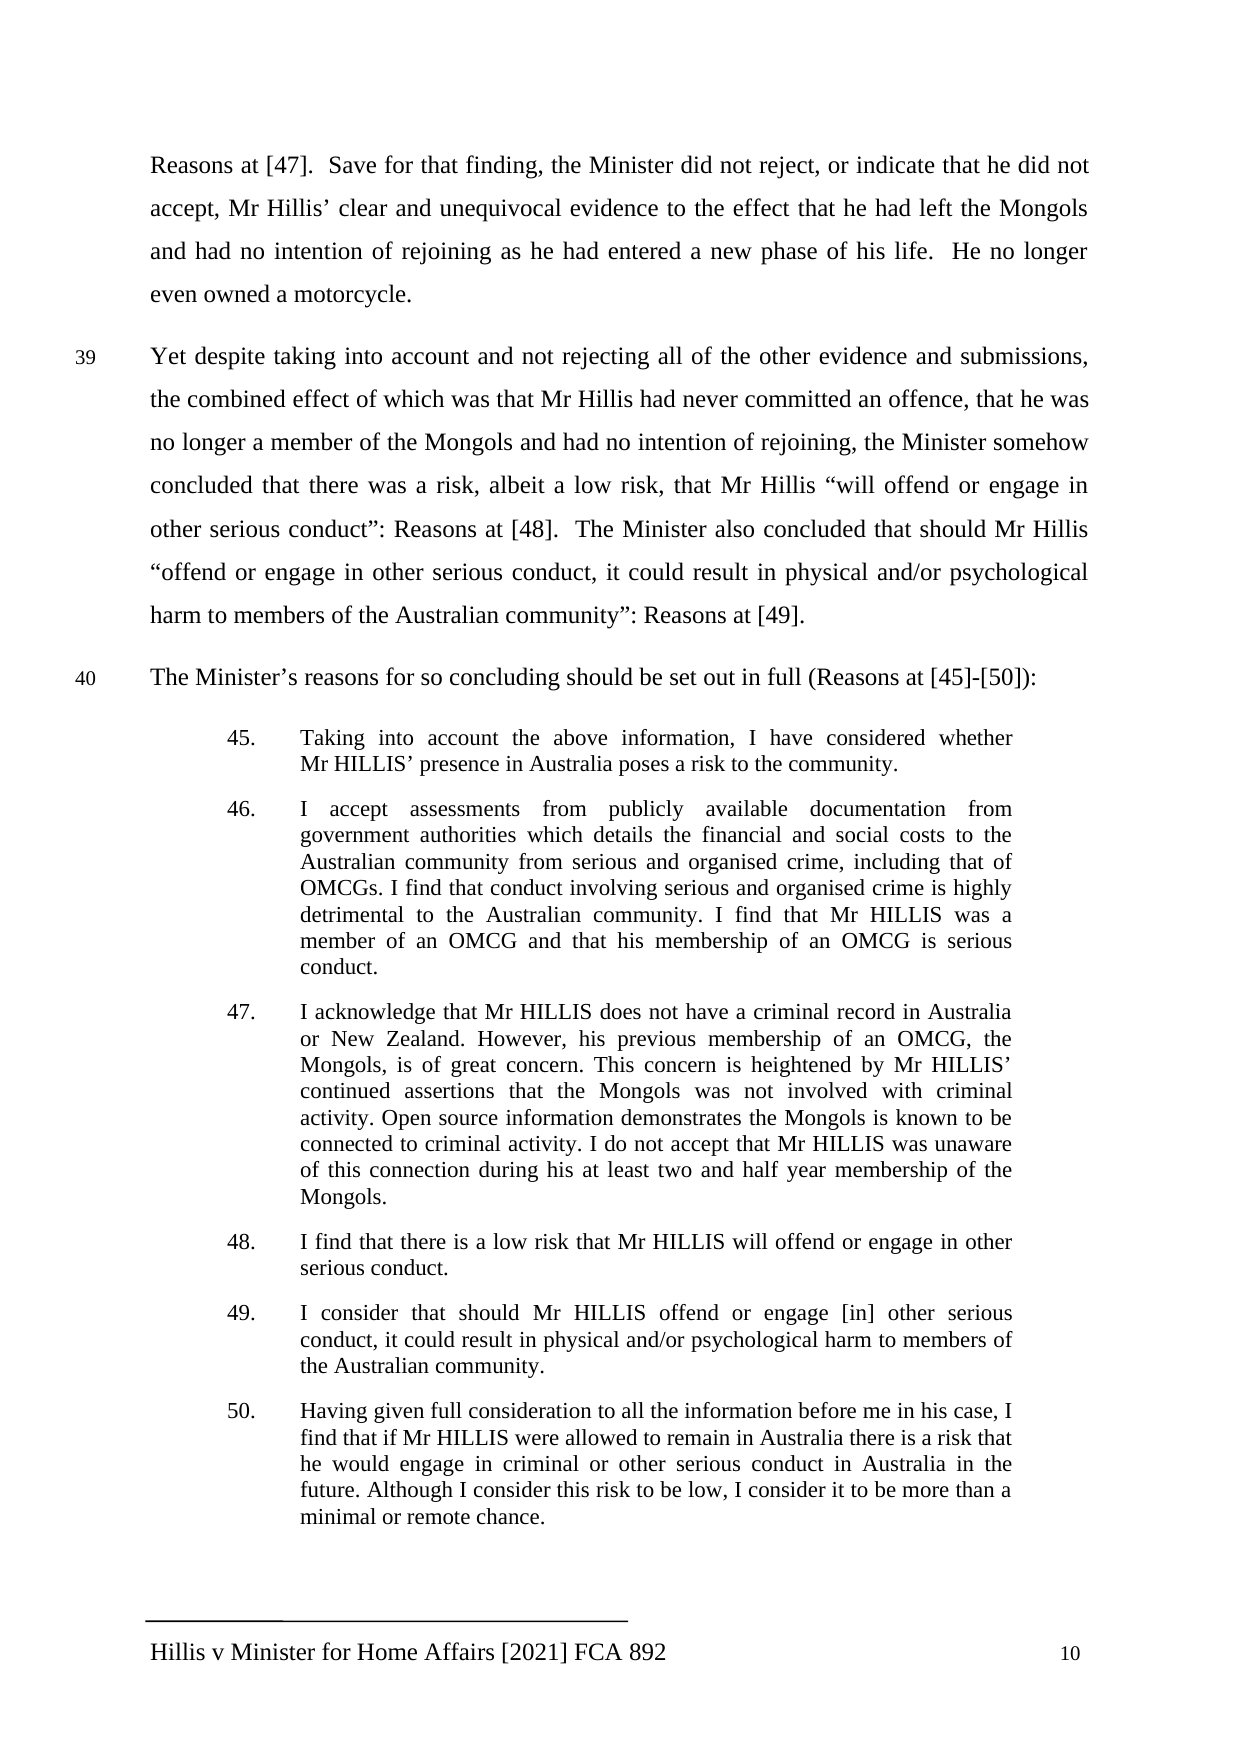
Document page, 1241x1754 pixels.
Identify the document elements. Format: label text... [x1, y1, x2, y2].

text 49. I consider that should Mr HILLIS offend or engage [in] other serious conduct, it could result in physical and/or psychological harm to members of the Australian community. [227, 1299, 1013, 1378]
text 45. Taking into account the above information, I have considered whether Mr HILLIS’ presence in Australia poses a risk to the community. [227, 724, 1013, 776]
text The Minister’s reasons for so concluding should be set out in full (Reasons at [45]-[50]): [75, 662, 1090, 691]
text 50. Having given full consideration to all the information before me in his case, I find that if Mr HILLIS were allowed to remain in Australia there is a risk that he would engage in criminal or other serious conduct in Australia in the future. Although I consider this risk to be low, I consider it to be more than a minimal or remote chance. [227, 1397, 1013, 1529]
text Yet despite taking into account and not rejecting all of the other evidence and submissions, the combined effect of which was that Mr Hillis had never committed an offence, that he was no longer a member of the Mongols and had no intention of rejoining, the Minister somehow concluded that there was a risk, albeit a low risk, that Mr Hillis “will offend or engage in other serious conduct”: Reasons at [48]. The Minister also concluded that should Mr Hillis “offend or engage in other serious conduct, it could result in physical and/or psychological harm to members of the Australian community”: Reasons at [49]. [75, 341, 1090, 629]
text 46. I accept assessments from publicly available documentation from government authorities which details the financial and social costs to the Australian community from serious and organised crime, including that of OMCGs. I find that conduct involving serious and organised crime is highly detrimental to the Australian community. I find that Mr HILLIS was a member of an OMCG and that his membership of an OMCG is serious conduct. [227, 795, 1013, 980]
text 48. I find that there is a low risk that Mr HILLIS will offend or engage in other serious conduct. [227, 1228, 1013, 1281]
text 47. I acknowledge that Mr HILLIS does not have a criminal record in Australia or New Zealand. However, his previous membership of an OMCG, the Mongols, is of great concern. This concern is heightened by Mr HILLIS’ continued assertions that the Mongols was not involved with criminal activity. Open source information demonstrates the Mongols is known to be connected to criminal activity. I do not accept that Mr HILLIS was unaware of this connection during his at least two and half year membership of the Mongols. [227, 998, 1013, 1209]
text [75, 150, 1090, 308]
